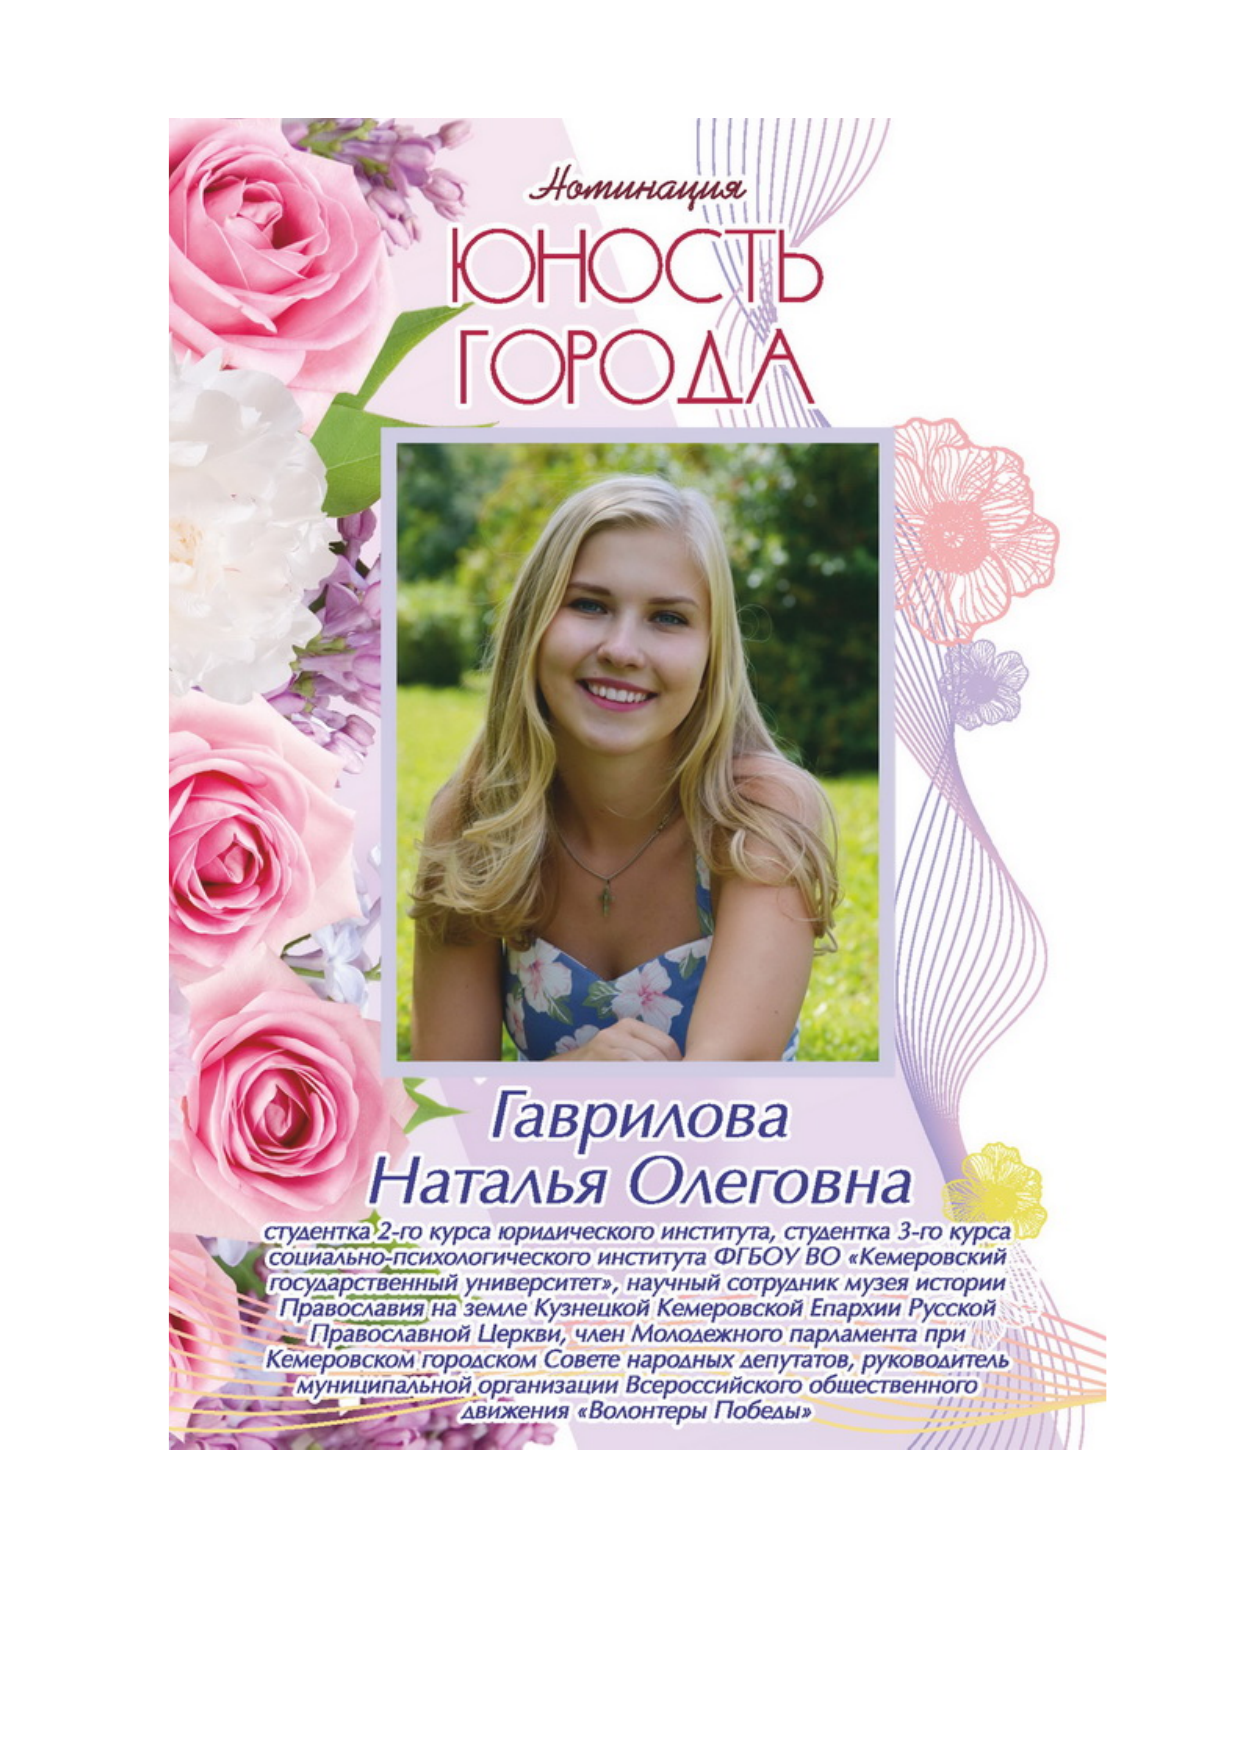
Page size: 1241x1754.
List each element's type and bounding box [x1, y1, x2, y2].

picture [168, 118, 1107, 1450]
